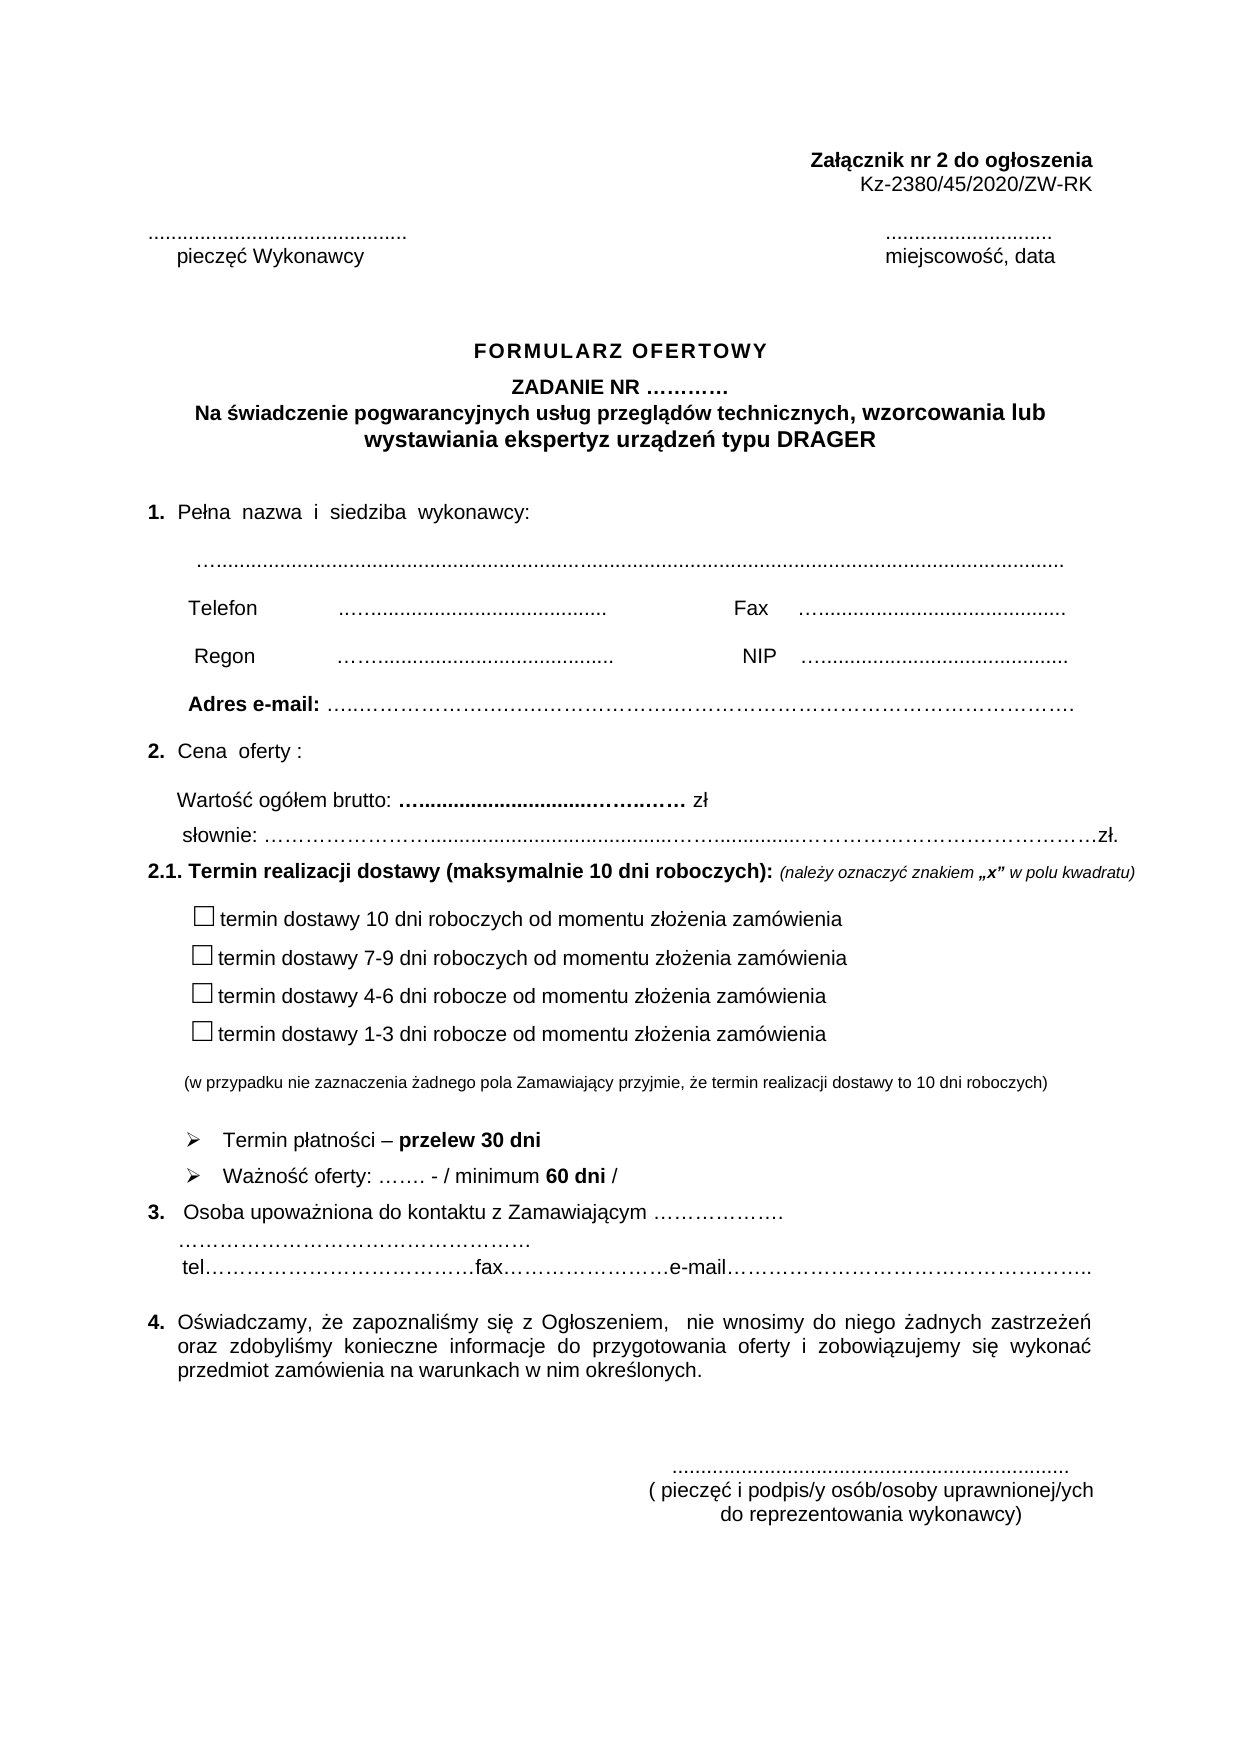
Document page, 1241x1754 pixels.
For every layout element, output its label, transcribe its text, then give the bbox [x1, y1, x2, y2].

text □ termin dostawy 7-9 dni roboczych od momentu złożenia zamówienia [192, 934, 1093, 972]
text □ termin dostawy 4-6 dni robocze od momentu złożenia zamówienia [192, 972, 1093, 1011]
text □ termin dostawy 10 dni roboczych od momentu złożenia zamówienia [148, 895, 1152, 934]
text (w przypadku nie zaznaczenia żadnego pola Zamawiający przyjmie, że termin realizacji dostawy to 10 dni roboczych) [184, 1073, 1093, 1092]
text ............................................. ............................. [148, 219, 1152, 243]
list Ważność oferty: ……. - / minimum 60 dni / [185, 1164, 1152, 1188]
text Adres e-mail: …..……………….….….……………….…………………………………………………. [148, 691, 1093, 715]
text tel…………………………………fax……………………e-mail…………………………………………….. [148, 1255, 1093, 1279]
text Kz-2380/45/2020/ZW-RK [148, 172, 1093, 219]
text Na świadczenie pogwarancyjnych usług przeglądów technicznych, wzorcowania lub wystawiania ekspertyz urządzeń typu DRAGER [148, 399, 1093, 452]
text Załącznik nr 2 do ogłoszenia [148, 148, 1093, 172]
text …................................................................................................................................................... [172, 548, 1093, 572]
text pieczęć Wykonawcy miejscowość, data [148, 243, 1152, 267]
text ( pieczęć i podpis/y osób/osoby uprawnionej/ych [591, 1478, 1152, 1502]
list Pełna nazwa i siedziba wykonawcy: [148, 500, 1093, 524]
text ZADANIE NR ………… [148, 375, 1093, 399]
list Osoba upoważniona do kontaktu z Zamawiającym ……………….…………………………………………… [148, 1200, 1093, 1252]
text Wartość ogółem brutto: …..............................……..…… zł [148, 787, 1152, 811]
subtitle FORMULARZ OFERTOWY [148, 339, 1093, 363]
text 2.1. Termin realizacji dostawy (maksymalnie 10 dni roboczych): (należy oznaczyć znakiem „x” w polu kwadratu) [148, 859, 1152, 883]
list Cena oferty : [148, 739, 1093, 763]
list Termin płatności – przelew 30 dni [185, 1128, 1152, 1152]
text □ termin dostawy 1-3 dni robocze od momentu złożenia zamówienia [192, 1011, 1093, 1049]
text Regon ……......................................... NIP …........................................... [148, 643, 1093, 667]
text Telefon ..…......................................... Fax …........................................... [148, 596, 1093, 619]
list Oświadczamy, że zapoznaliśmy się z Ogłoszeniem, nie wnosimy do niego żadnych zastrzeżeń oraz zdobyliśmy konieczne informacje do przygotowania oferty i zobowiązujemy się wykonać przedmiot zamówienia na warunkach w nim określonych. [148, 1310, 1093, 1382]
text do reprezentowania wykonawcy) [591, 1502, 1152, 1526]
text słownie: ……………………..........................................……...............…………………….………………zł. [148, 823, 1152, 847]
text ..................................................................... [591, 1454, 1152, 1478]
